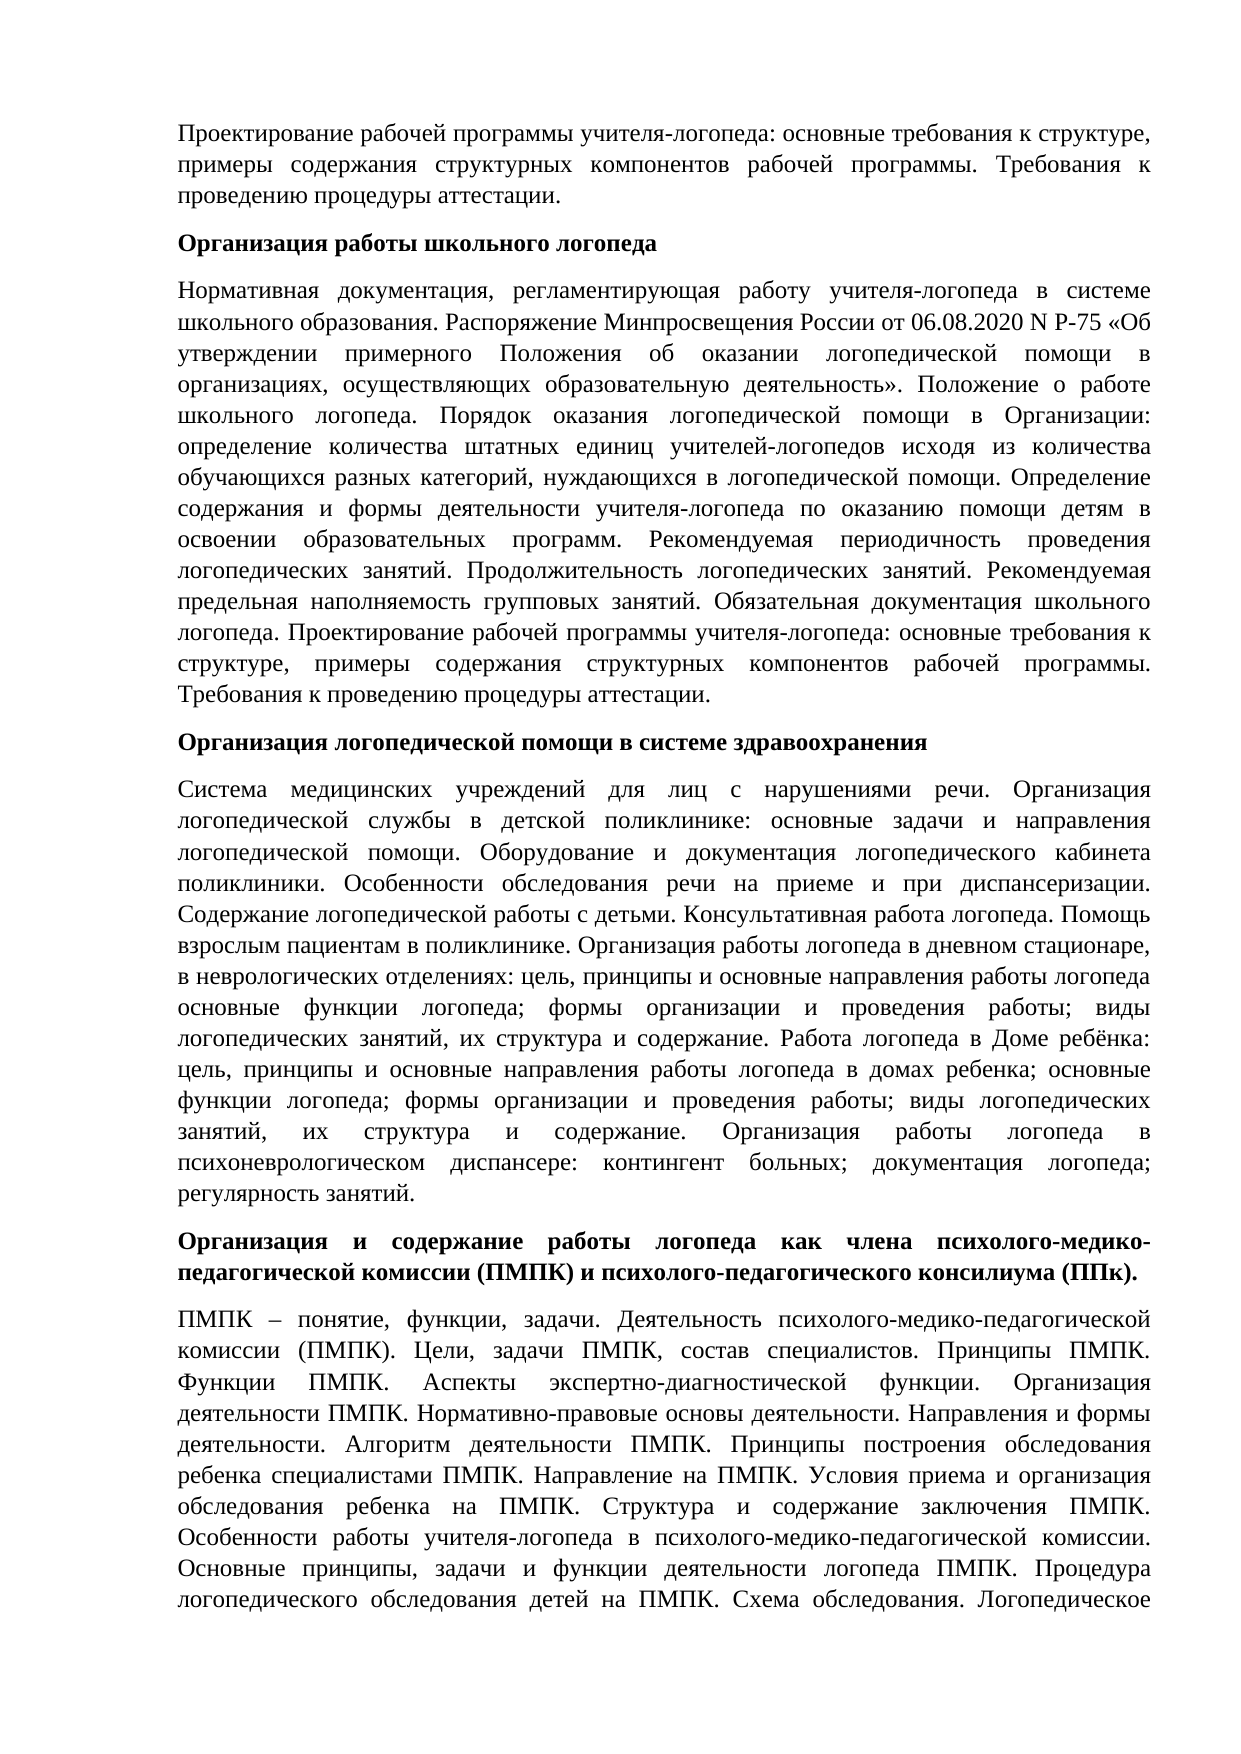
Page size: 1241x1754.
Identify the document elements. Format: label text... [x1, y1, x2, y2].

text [177, 1304, 1152, 1613]
text Организация логопедической помощи в системе здравоохранения [177, 727, 1152, 756]
text Проектирование рабочей программы учителя-логопеда: основные требования к структуре, примеры содержания структурных компонентов рабочей программы. Требования к проведению процедуры аттестации. [177, 118, 1152, 209]
text Организация и содержание работы логопеда как члена психолого-медико-педагогической комиссии (ПМПК) и психолого-педагогического консилиума (ППк). [177, 1226, 1152, 1286]
text Система медицинских учреждений для лиц с нарушениями речи. Организация логопедической службы в детской поликлинике: основные задачи и направления логопедической помощи. Оборудование и документация логопедического кабинета поликлиники. Особенности обследования речи на приеме и при диспансеризации. Содержание логопедической работы с детьми. Консультативная работа логопеда. Помощь взрослым пациентам в поликлинике. Организация работы логопеда в дневном стационаре, в неврологических отделениях: цель, принципы и основные направления работы логопеда основные функции логопеда; формы организации и проведения работы; виды логопедических занятий, их структура и содержание. Работа логопеда в Доме ребёнка: цель, принципы и основные направления работы логопеда в домах ребенка; основные функции логопеда; формы организации и проведения работы; виды логопедических занятий, их структура и содержание. Организация работы логопеда в психоневрологическом диспансере: контингент больных; документация логопеда; регулярность занятий. [177, 774, 1152, 1207]
text Организация работы школьного логопеда [177, 228, 1152, 257]
text Нормативная документация, регламентирующая работу учителя-логопеда в системе школьного образования. Распоряжение Минпросвещения России от 06.08.2020 N Р-75 «Об утверждении примерного Положения об оказании логопедической помощи в организациях, осуществляющих образовательную деятельность». Положение о работе школьного логопеда. Порядок оказания логопедической помощи в Организации: определение количества штатных единиц учителей-логопедов исходя из количества обучающихся разных категорий, нуждающихся в логопедической помощи. Определение содержания и формы деятельности учителя-логопеда по оказанию помощи детям в освоении образовательных программ. Рекомендуемая периодичность проведения логопедических занятий. Продолжительность логопедических занятий. Рекомендуемая предельная наполняемость групповых занятий. Обязательная документация школьного логопеда. Проектирование рабочей программы учителя-логопеда: основные требования к структуре, примеры содержания структурных компонентов рабочей программы. Требования к проведению процедуры аттестации. [177, 276, 1152, 708]
